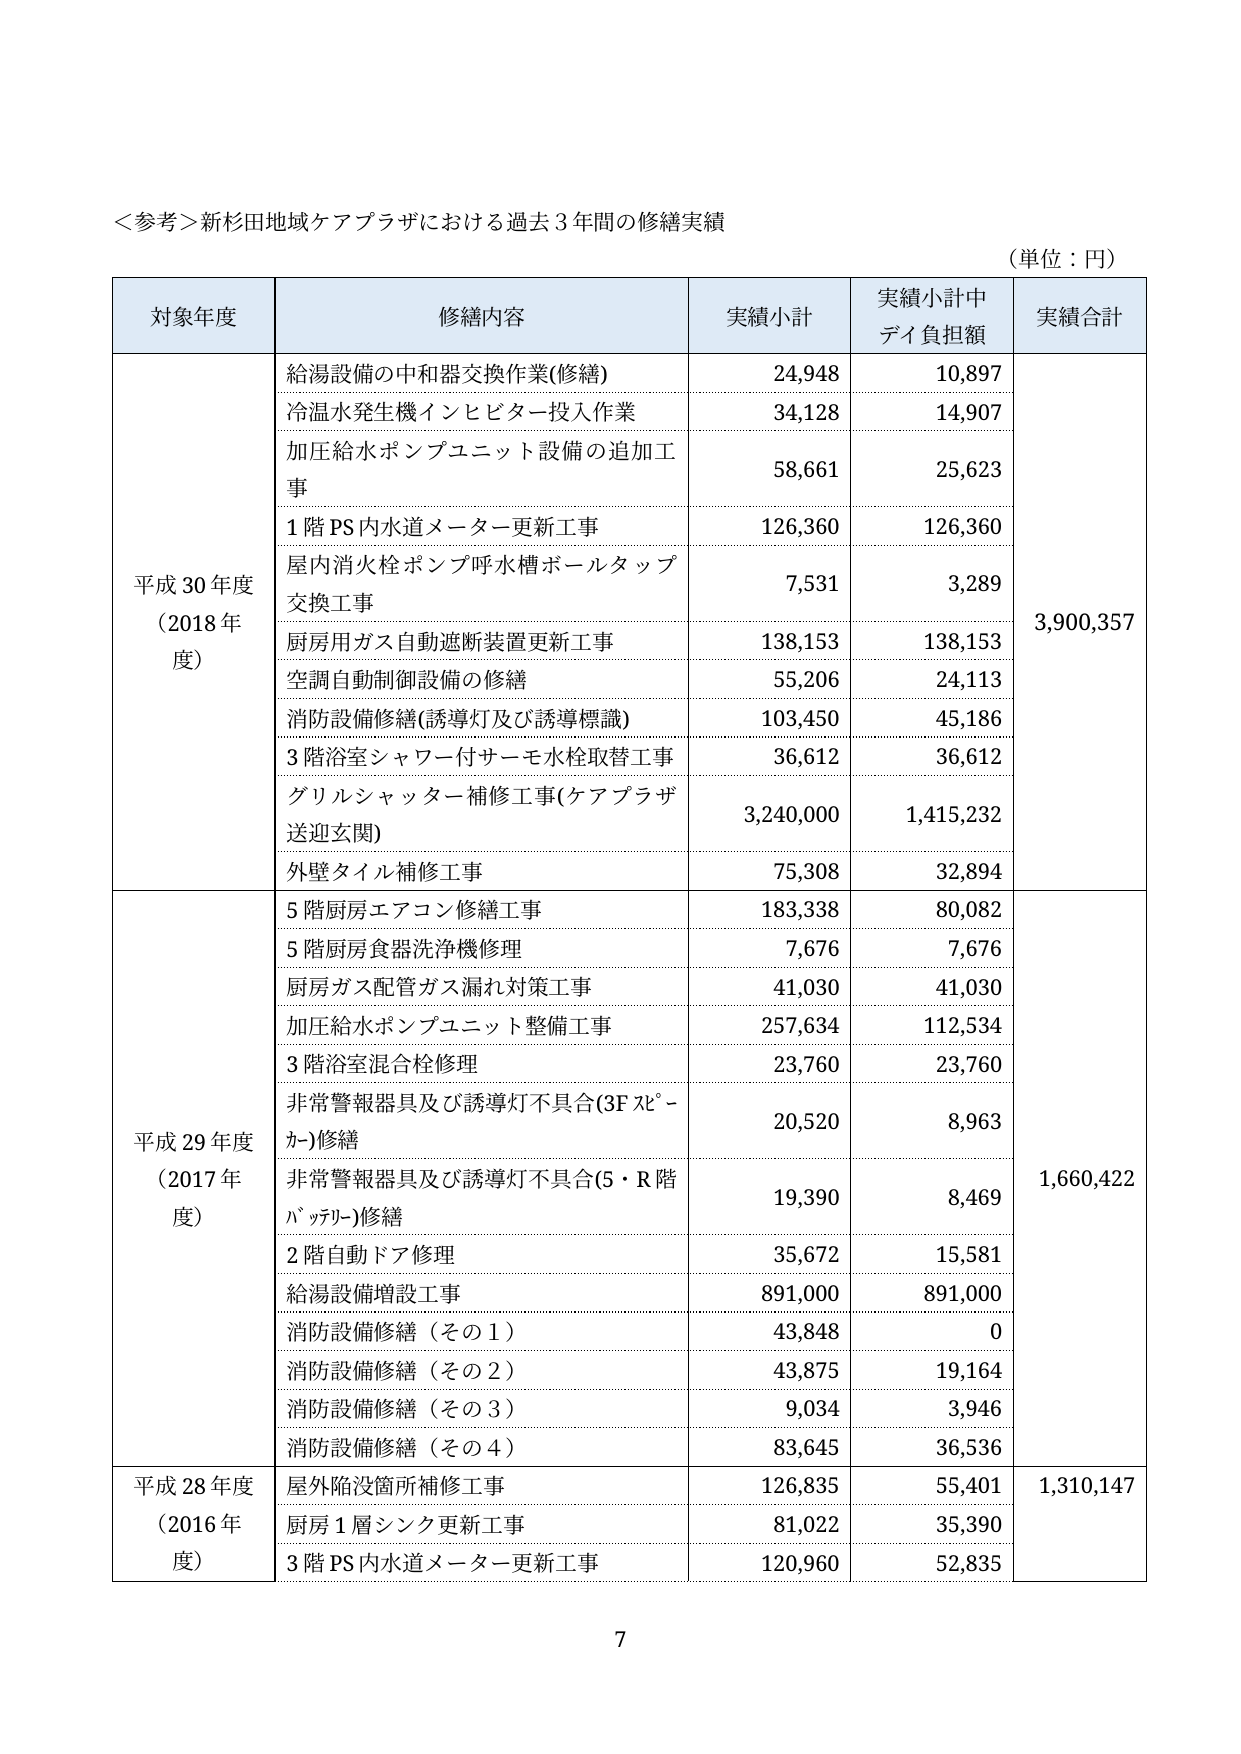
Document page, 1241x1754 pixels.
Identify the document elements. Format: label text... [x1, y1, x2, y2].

table_cell 183,338 [689, 891, 850, 928]
table_header 実績小計 [689, 278, 850, 353]
table_cell 36,612 [689, 736, 850, 775]
table_cell 5階厨房食器洗浄機修理 [276, 928, 688, 967]
table_cell 34,128 [689, 392, 850, 430]
table_cell 55,206 [689, 659, 850, 698]
table_cell 112,534 [851, 1005, 1013, 1044]
table_cell 58,661 [689, 430, 850, 506]
table_cell 10,897 [851, 354, 1013, 392]
table_cell 103,450 [689, 698, 850, 736]
table_cell 1階PS内水道メーター更新工事 [276, 506, 688, 545]
table_cell 138,153 [689, 621, 850, 659]
table_cell 32,894 [851, 851, 1013, 889]
table_cell 36,536 [851, 1427, 1013, 1466]
table_cell 24,113 [851, 659, 1013, 698]
table_cell 19,164 [851, 1350, 1013, 1388]
table_cell 3,900,357 [1014, 354, 1146, 889]
table_header 実績小計中 デイ負担額 [851, 278, 1013, 353]
table_cell 7,676 [689, 928, 850, 967]
table_cell 120,960 [689, 1543, 850, 1581]
table_cell 43,848 [689, 1311, 850, 1350]
table_cell 45,186 [851, 698, 1013, 736]
table_cell 屋内消火栓ポンプ呼水槽ボールタップ交換工事 [276, 545, 688, 621]
table_cell 厨房ガス配管ガス漏れ対策工事 [276, 967, 688, 1005]
table_cell 23,760 [689, 1044, 850, 1082]
table_cell 3,946 [851, 1389, 1013, 1427]
table_cell 55,401 [851, 1467, 1013, 1504]
table_cell 加圧給水ポンプユニット整備工事 [276, 1005, 688, 1044]
table_cell 80,082 [851, 891, 1013, 928]
text ＜参考＞新杉田地域ケアプラザにおける過去３年間の修繕実績 [112, 202, 1128, 239]
table_cell 126,835 [689, 1467, 850, 1504]
table_cell 平成29年度 （2017年度） [113, 891, 274, 1466]
table_cell 冷温水発生機インヒビター投入作業 [276, 392, 688, 430]
table_cell 83,645 [689, 1427, 850, 1466]
table_cell 891,000 [851, 1273, 1013, 1311]
table_cell 35,390 [851, 1504, 1013, 1543]
table_cell 138,153 [851, 621, 1013, 659]
table_cell 41,030 [851, 967, 1013, 1005]
table_cell 加圧給水ポンプユニット設備の追加工事 [276, 430, 688, 506]
table_cell 平成30年度 （2018年度） [113, 354, 274, 889]
table_cell 3階浴室シャワー付サーモ水栓取替工事 [276, 736, 688, 775]
table_cell 1,415,232 [851, 775, 1013, 851]
table_cell 41,030 [689, 967, 850, 1005]
table_cell 屋外陥没箇所補修工事 [276, 1467, 688, 1504]
table_cell 2階自動ドア修理 [276, 1234, 688, 1273]
table_cell 15,581 [851, 1234, 1013, 1273]
table_cell 9,034 [689, 1389, 850, 1427]
text （単位：円） [112, 239, 1128, 277]
table_cell 891,000 [689, 1273, 850, 1311]
table_cell 0 [851, 1311, 1013, 1350]
table_cell 7,531 [689, 545, 850, 621]
table_cell 3階PS内水道メーター更新工事 [276, 1543, 688, 1581]
table_cell 消防設備修繕（その１） [276, 1311, 688, 1350]
table_cell 消防設備修繕（その４） [276, 1427, 688, 1466]
table_cell 3,240,000 [689, 775, 850, 851]
table_cell 給湯設備増設工事 [276, 1273, 688, 1311]
table_cell 19,390 [689, 1158, 850, 1234]
table_cell 消防設備修繕（その２） [276, 1350, 688, 1388]
table_cell 給湯設備の中和器交換作業(修繕) [276, 354, 688, 392]
table_cell 外壁タイル補修工事 [276, 851, 688, 889]
table_header 実績合計 [1014, 278, 1146, 353]
table_header 修繕内容 [276, 278, 688, 353]
table_cell 8,469 [851, 1158, 1013, 1234]
table_cell 1,660,422 [1014, 891, 1146, 1466]
table_cell 20,520 [689, 1082, 850, 1158]
table_cell 25,623 [851, 430, 1013, 506]
table_cell 75,308 [689, 851, 850, 889]
table_cell 14,907 [851, 392, 1013, 430]
table_cell 厨房用ガス自動遮断装置更新工事 [276, 621, 688, 659]
table_cell 5階厨房エアコン修繕工事 [276, 891, 688, 928]
table_cell 81,022 [689, 1504, 850, 1543]
table_cell 1,310,147 [1014, 1467, 1146, 1581]
table_cell 52,835 [851, 1543, 1013, 1581]
table_cell 36,612 [851, 736, 1013, 775]
table_cell 消防設備修繕(誘導灯及び誘導標識) [276, 698, 688, 736]
table_cell 3,289 [851, 545, 1013, 621]
table_cell 平成28年度 （2016年度） [113, 1467, 274, 1581]
table_cell 43,875 [689, 1350, 850, 1388]
table_cell 126,360 [689, 506, 850, 545]
table_cell 23,760 [851, 1044, 1013, 1082]
table_cell 3階浴室混合栓修理 [276, 1044, 688, 1082]
table_cell 126,360 [851, 506, 1013, 545]
table_cell 非常警報器具及び誘導灯不具合(3Fｽﾋﾟｰｶｰ)修繕 [276, 1082, 688, 1158]
table_cell 257,634 [689, 1005, 850, 1044]
table_header 対象年度 [113, 278, 274, 353]
table_cell 8,963 [851, 1082, 1013, 1158]
table_cell 24,948 [689, 354, 850, 392]
table_cell 空調自動制御設備の修繕 [276, 659, 688, 698]
table_cell 7,676 [851, 928, 1013, 967]
table_cell グリルシャッター補修工事(ケアプラザ送迎玄関) [276, 775, 688, 851]
table_cell 厨房1層シンク更新工事 [276, 1504, 688, 1543]
table_cell 消防設備修繕（その３） [276, 1389, 688, 1427]
table_cell 非常警報器具及び誘導灯不具合(5・R階ﾊﾞｯﾃﾘｰ)修繕 [276, 1158, 688, 1234]
table_cell 35,672 [689, 1234, 850, 1273]
